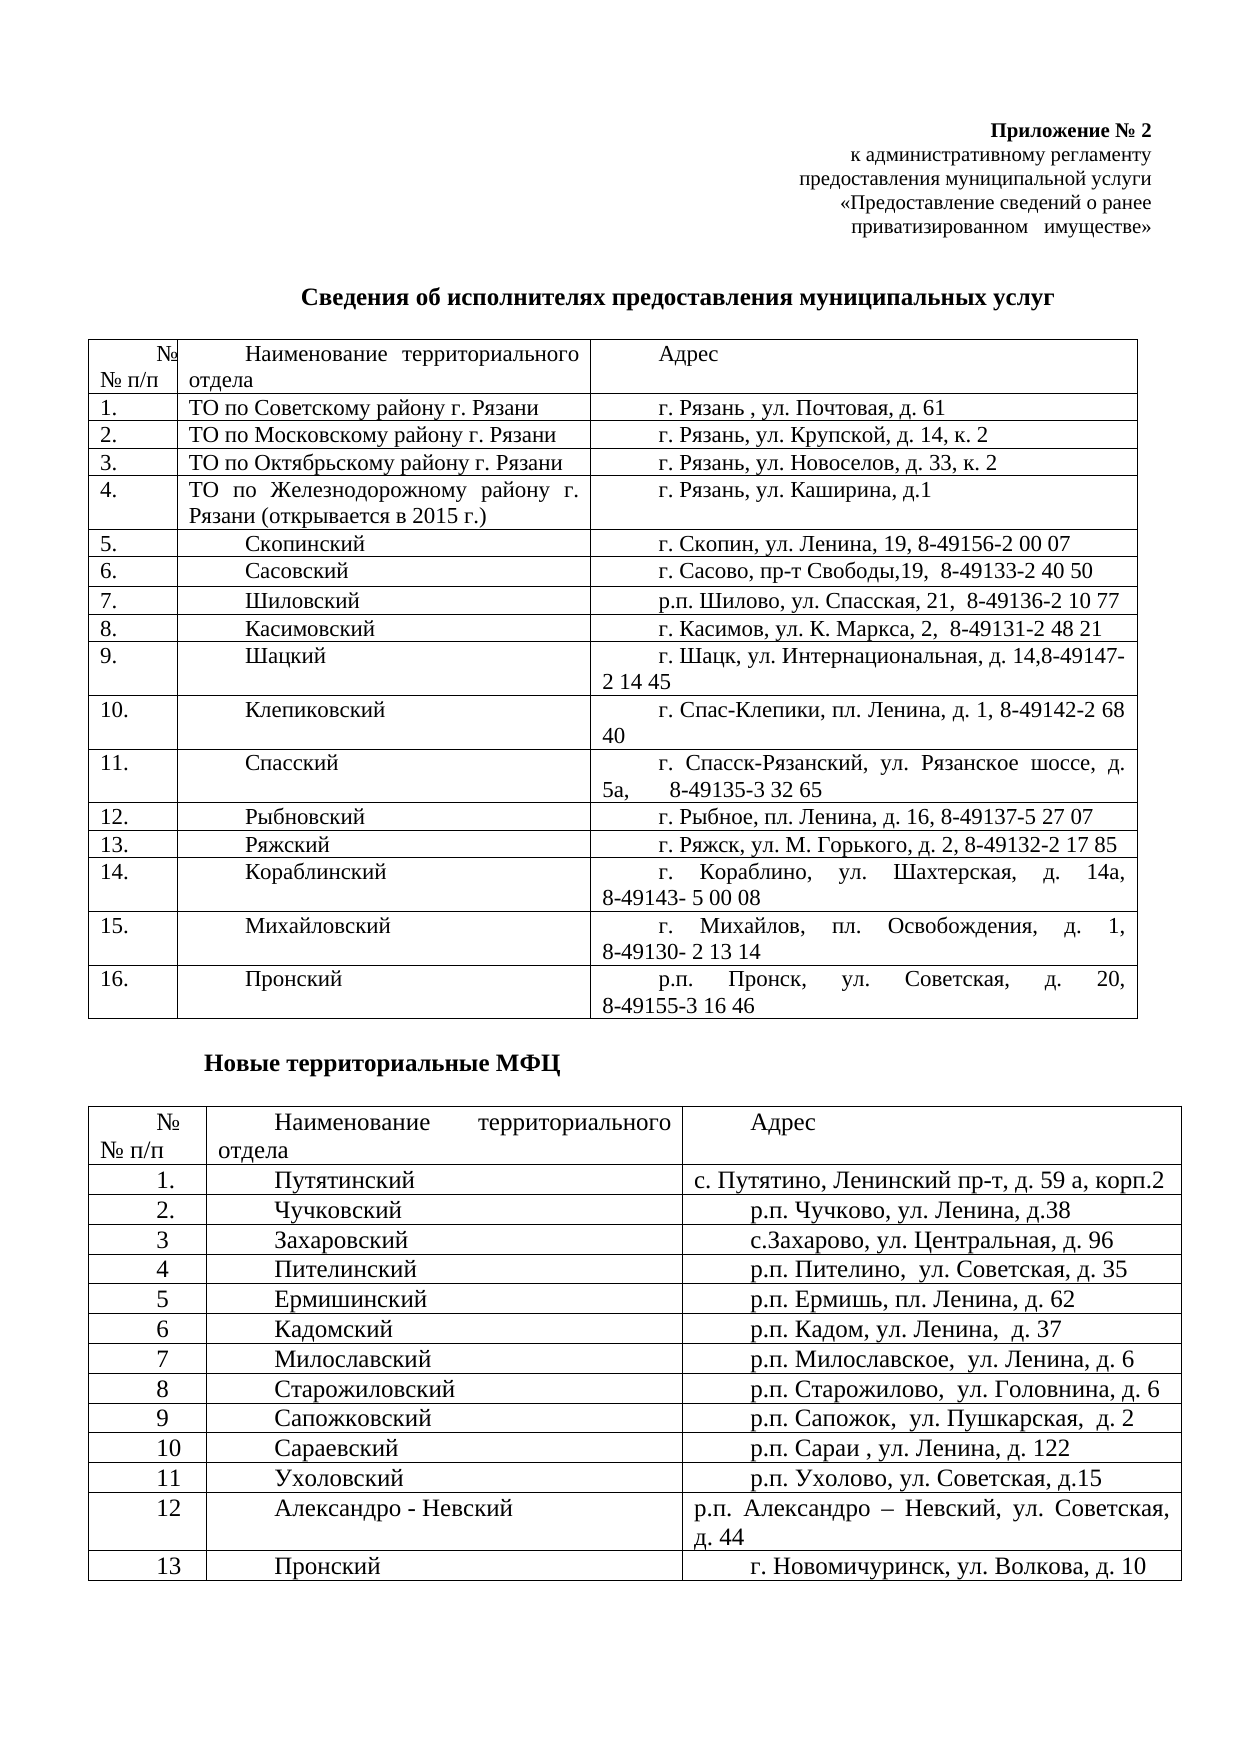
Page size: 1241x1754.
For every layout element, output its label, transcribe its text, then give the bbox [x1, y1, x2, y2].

table_cell 10. [89, 696, 177, 748]
table_cell с.Захарово, ул. Центральная, д. 96 [683, 1225, 1181, 1253]
table_cell 1. [89, 394, 177, 420]
table_header Наименование территориального отдела [207, 1107, 682, 1164]
table_cell р.п. Ермишь, пл. Ленина, д. 62 [683, 1284, 1181, 1313]
table_cell 2. [89, 421, 177, 448]
table_cell р.п. Сараи , ул. Ленина, д. 122 [683, 1433, 1181, 1462]
table_cell 3 [89, 1225, 206, 1253]
text Сведения об исполнителях предоставления муниципальных услуг [148, 282, 1152, 310]
text Приложение № 2 [679, 118, 1152, 142]
table_cell Чучковский [207, 1195, 682, 1224]
table_cell г. Спасск-Рязанский, ул. Рязанское шоссе, д. 5а, 8-49135-3 32 65 [591, 750, 1137, 802]
text к административному регламенту [679, 142, 1152, 166]
table_cell ТО по Октябрьскому району г. Рязани [178, 449, 590, 475]
table_cell Шиловский [178, 587, 590, 613]
table_cell г. Касимов, ул. К. Маркса, 2, 8-49131-2 48 21 [591, 615, 1137, 641]
table_cell г. Ряжск, ул. М. Горького, д. 2, 8-49132-2 17 85 [591, 831, 1137, 857]
table_cell 1. [89, 1165, 206, 1194]
table_cell 16. [89, 966, 177, 1018]
table_cell р.п. Сапожок, ул. Пушкарская, д. 2 [683, 1404, 1181, 1432]
table_cell Ухоловский [207, 1463, 682, 1492]
table_cell Клепиковский [178, 696, 590, 748]
table_cell Сараевский [207, 1433, 682, 1462]
table_cell 3. [89, 449, 177, 475]
table_cell г. Спас-Клепики, пл. Ленина, д. 1, 8-49142-2 68 40 [591, 696, 1137, 748]
table_cell г. Шацк, ул. Интернациональная, д. 14,8-49147-2 14 45 [591, 642, 1137, 695]
table_cell г. Рязань, ул. Крупской, д. 14, к. 2 [591, 421, 1137, 448]
table_cell Спасский [178, 750, 590, 802]
table_cell р.п. Шилово, ул. Спасская, 21, 8-49136-2 10 77 [591, 587, 1137, 613]
table_cell г. Рязань, ул. Каширина, д.1 [591, 476, 1137, 529]
table_cell Сапожковский [207, 1404, 682, 1432]
table_cell г. Рязань, ул. Новоселов, д. 33, к. 2 [591, 449, 1137, 475]
table_cell г. Скопин, ул. Ленина, 19, 8-49156-2 00 07 [591, 530, 1137, 556]
table_cell 8. [89, 615, 177, 641]
table_cell г. Новомичуринск, ул. Волкова, д. 10 [683, 1551, 1181, 1580]
text «Предоставление сведений о ранее приватизированном имуществе» [679, 190, 1152, 238]
table_cell Скопинский [178, 530, 590, 556]
table_cell р.п. Ухолово, ул. Советская, д.15 [683, 1463, 1181, 1492]
table_header №№ п/п [89, 340, 177, 393]
table_cell 12 [89, 1493, 206, 1550]
table_cell 7 [89, 1344, 206, 1373]
table_cell 6. [89, 557, 177, 586]
table_cell р.п. Александро – Невский, ул. Советская, д. 44 [683, 1493, 1181, 1550]
table_cell 2. [89, 1195, 206, 1224]
table_cell 5. [89, 530, 177, 556]
table_cell р.п. Старожилово, ул. Головнина, д. 6 [683, 1374, 1181, 1402]
table_cell 11 [89, 1463, 206, 1492]
text предоставления муниципальной услуги [679, 166, 1152, 190]
table_cell р.п. Чучково, ул. Ленина, д.38 [683, 1195, 1181, 1224]
table_cell Сасовский [178, 557, 590, 586]
table_cell Михайловский [178, 912, 590, 964]
table_cell ТО по Советскому району г. Рязани [178, 394, 590, 420]
table_cell Шацкий [178, 642, 590, 695]
table_cell 9 [89, 1404, 206, 1432]
table_cell 4 [89, 1255, 206, 1283]
table_cell Пронский [178, 966, 590, 1018]
table_cell ТО по Железнодорожному району г. Рязани (открывается в 2015 г.) [178, 476, 590, 529]
table_cell Путятинский [207, 1165, 682, 1194]
table_cell Ермишинский [207, 1284, 682, 1313]
table_cell г. Сасово, пр-т Свободы,19, 8-49133-2 40 50 [591, 557, 1137, 586]
table_cell Ряжский [178, 831, 590, 857]
table_cell 15. [89, 912, 177, 964]
table_header №№ п/п [89, 1107, 206, 1164]
table_cell р.п. Пронск, ул. Советская, д. 20, 8-49155-3 16 46 [591, 966, 1137, 1018]
table_cell р.п. Кадом, ул. Ленина, д. 37 [683, 1314, 1181, 1343]
table_cell 14. [89, 858, 177, 911]
table_cell 13 [89, 1551, 206, 1580]
table_cell 8 [89, 1374, 206, 1402]
table_cell Александро - Невский [207, 1493, 682, 1550]
table_cell Пронский [207, 1551, 682, 1580]
table_cell 4. [89, 476, 177, 529]
table_cell 6 [89, 1314, 206, 1343]
table_cell Касимовский [178, 615, 590, 641]
table_cell 11. [89, 750, 177, 802]
table_cell Кадомский [207, 1314, 682, 1343]
table_cell г. Кораблино, ул. Шахтерская, д. 14а, 8-49143- 5 00 08 [591, 858, 1137, 911]
table_cell 7. [89, 587, 177, 613]
table_cell Рыбновский [178, 803, 590, 829]
table_cell ТО по Московскому району г. Рязани [178, 421, 590, 448]
table_cell 9. [89, 642, 177, 695]
table_cell г. Рязань , ул. Почтовая, д. 61 [591, 394, 1137, 420]
table_cell р.п. Пителино, ул. Советская, д. 35 [683, 1255, 1181, 1283]
text Новые территориальные МФЦ [148, 1048, 1152, 1077]
table_cell 5 [89, 1284, 206, 1313]
table_header Адрес [683, 1107, 1181, 1164]
table_cell 13. [89, 831, 177, 857]
table_cell г. Михайлов, пл. Освобождения, д. 1, 8-49130- 2 13 14 [591, 912, 1137, 964]
table_cell Старожиловский [207, 1374, 682, 1402]
table_cell г. Рыбное, пл. Ленина, д. 16, 8-49137-5 27 07 [591, 803, 1137, 829]
table_cell Кораблинский [178, 858, 590, 911]
table_cell Милославский [207, 1344, 682, 1373]
table_cell 10 [89, 1433, 206, 1462]
table_cell р.п. Милославское, ул. Ленина, д. 6 [683, 1344, 1181, 1373]
table_cell 12. [89, 803, 177, 829]
table_header Наименование территориального отдела [178, 340, 590, 393]
table_cell Пителинский [207, 1255, 682, 1283]
table_cell с. Путятино, Ленинский пр-т, д. 59 а, корп.2 [683, 1165, 1181, 1194]
table_header Адрес [591, 340, 1137, 393]
table_cell Захаровский [207, 1225, 682, 1253]
